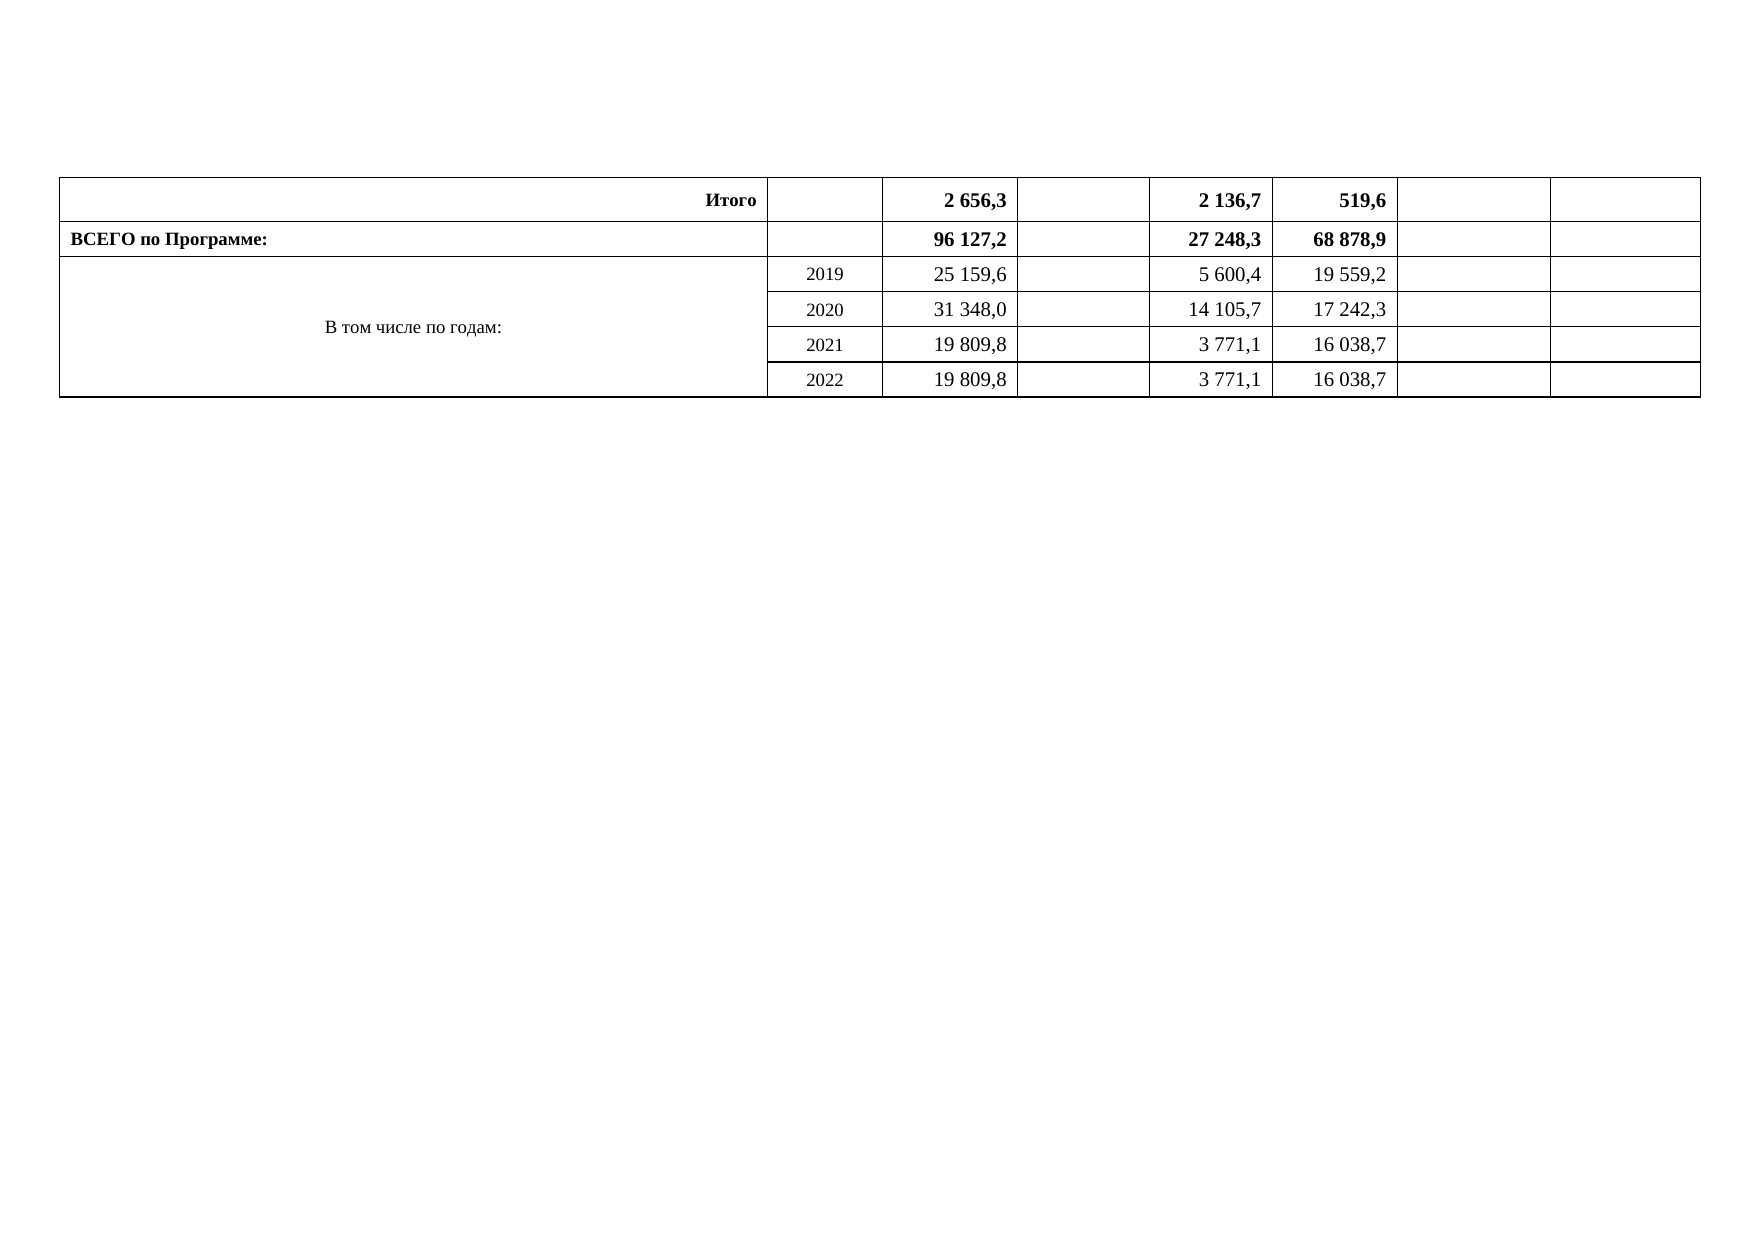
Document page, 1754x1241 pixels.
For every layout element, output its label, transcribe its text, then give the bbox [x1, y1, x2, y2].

table_cell 17 242,3 [1273, 292, 1397, 326]
table_cell [768, 222, 882, 256]
table_cell 2 656,3 [883, 178, 1017, 221]
table_cell [1398, 222, 1550, 256]
table_cell ВСЕГО по Программе: [60, 222, 767, 256]
table_cell В том числе по годам: [60, 257, 767, 396]
table_cell 5 600,4 [1150, 257, 1272, 291]
table_cell [1018, 327, 1149, 361]
table_cell 19 809,8 [883, 327, 1017, 361]
table_cell 16 038,7 [1273, 363, 1397, 396]
table_cell 31 348,0 [883, 292, 1017, 326]
table_cell [1551, 327, 1700, 361]
table_cell 19 809,8 [883, 363, 1017, 396]
table_cell [1018, 257, 1149, 291]
table_cell 19 559,2 [1273, 257, 1397, 291]
table_cell Итого [60, 178, 767, 221]
table_cell [768, 178, 882, 221]
table_cell 2022 [768, 363, 882, 396]
table_cell [1551, 178, 1700, 221]
table_cell 2019 [768, 257, 882, 291]
table_cell [1018, 222, 1149, 256]
table_cell 2020 [768, 292, 882, 326]
table_cell [1551, 257, 1700, 291]
table_cell 2021 [768, 327, 882, 361]
table_cell [1398, 257, 1550, 291]
table_cell [1018, 363, 1149, 396]
table_cell [1398, 327, 1550, 361]
table_cell 14 105,7 [1150, 292, 1272, 326]
table_cell 3 771,1 [1150, 363, 1272, 396]
table_cell 16 038,7 [1273, 327, 1397, 361]
table_cell 519,6 [1273, 178, 1397, 221]
table_cell [1018, 178, 1149, 221]
table_cell [1398, 292, 1550, 326]
table_cell [1551, 363, 1700, 396]
table_cell 2 136,7 [1150, 178, 1272, 221]
table_cell 68 878,9 [1273, 222, 1397, 256]
table_cell [1551, 292, 1700, 326]
table_cell 96 127,2 [883, 222, 1017, 256]
table_cell 27 248,3 [1150, 222, 1272, 256]
table_cell [1398, 363, 1550, 396]
table_cell [1398, 178, 1550, 221]
table_cell [1018, 292, 1149, 326]
table_cell 3 771,1 [1150, 327, 1272, 361]
table_cell 25 159,6 [883, 257, 1017, 291]
table_cell [1551, 222, 1700, 256]
